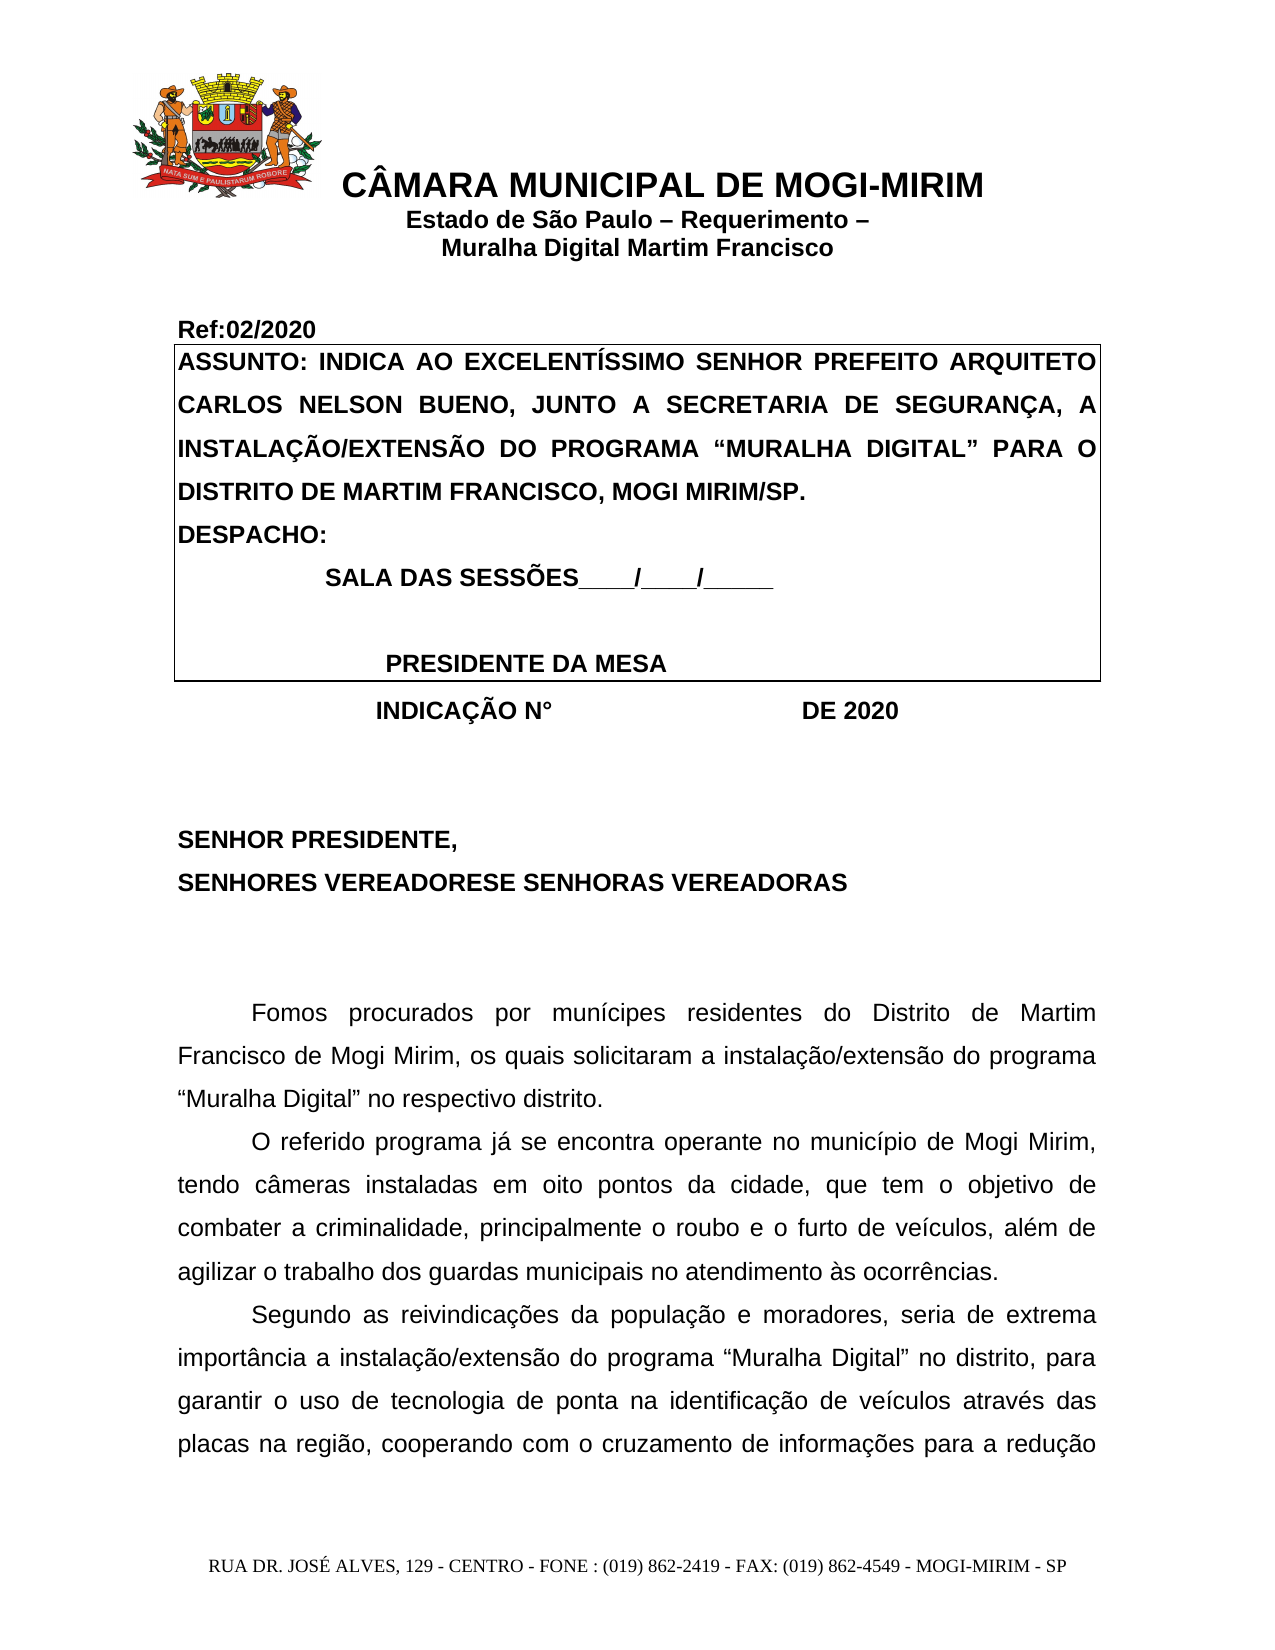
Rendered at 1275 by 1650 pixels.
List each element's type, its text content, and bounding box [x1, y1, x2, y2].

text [177, 1300, 1098, 1458]
text O referido programa já se encontra operante no município de Mogi Mirim, tendo câmeras instaladas em oito pontos da cidade, que tem o objetivo de combater a criminalidade, principalmente o roubo e o furto de veículos, além de agilizar o trabalho dos guardas municipais no atendimento às ocorrências. [177, 1127, 1098, 1285]
text Ref:02/2020 [177, 315, 1098, 344]
text SENHOR PRESIDENTE, [177, 825, 1098, 854]
text SENHORES VEREADORESE SENHORAS VEREADORAS [177, 868, 1098, 897]
text DESPACHO: [175, 516, 1100, 548]
text PRESIDENTE DA MESA [175, 646, 1100, 680]
text SALA DAS SESSÕES____/____/_____ [175, 559, 1100, 592]
text Fomos procurados por munícipes residentes do Distrito de Martim Francisco de Mogi Mirim, os quais solicitaram a instalação/extensão do programa “Muralha Digital” no respectivo distrito. [177, 998, 1098, 1113]
text INDICAÇÃO N° DE 2020 [177, 696, 1098, 725]
text ASSUNTO: INDICA AO EXCELENTÍSSIMO SENHOR PREFEITO ARQUITETO CARLOS NELSON BUENO, JUNTO A SECRETARIA DE SEGURANÇA, A INSTALAÇÃO/EXTENSÃO DO PROGRAMA “MURALHA DIGITAL” PARA O DISTRITO DE MARTIM FRANCISCO, MOGI MIRIM/SP. [175, 345, 1100, 505]
